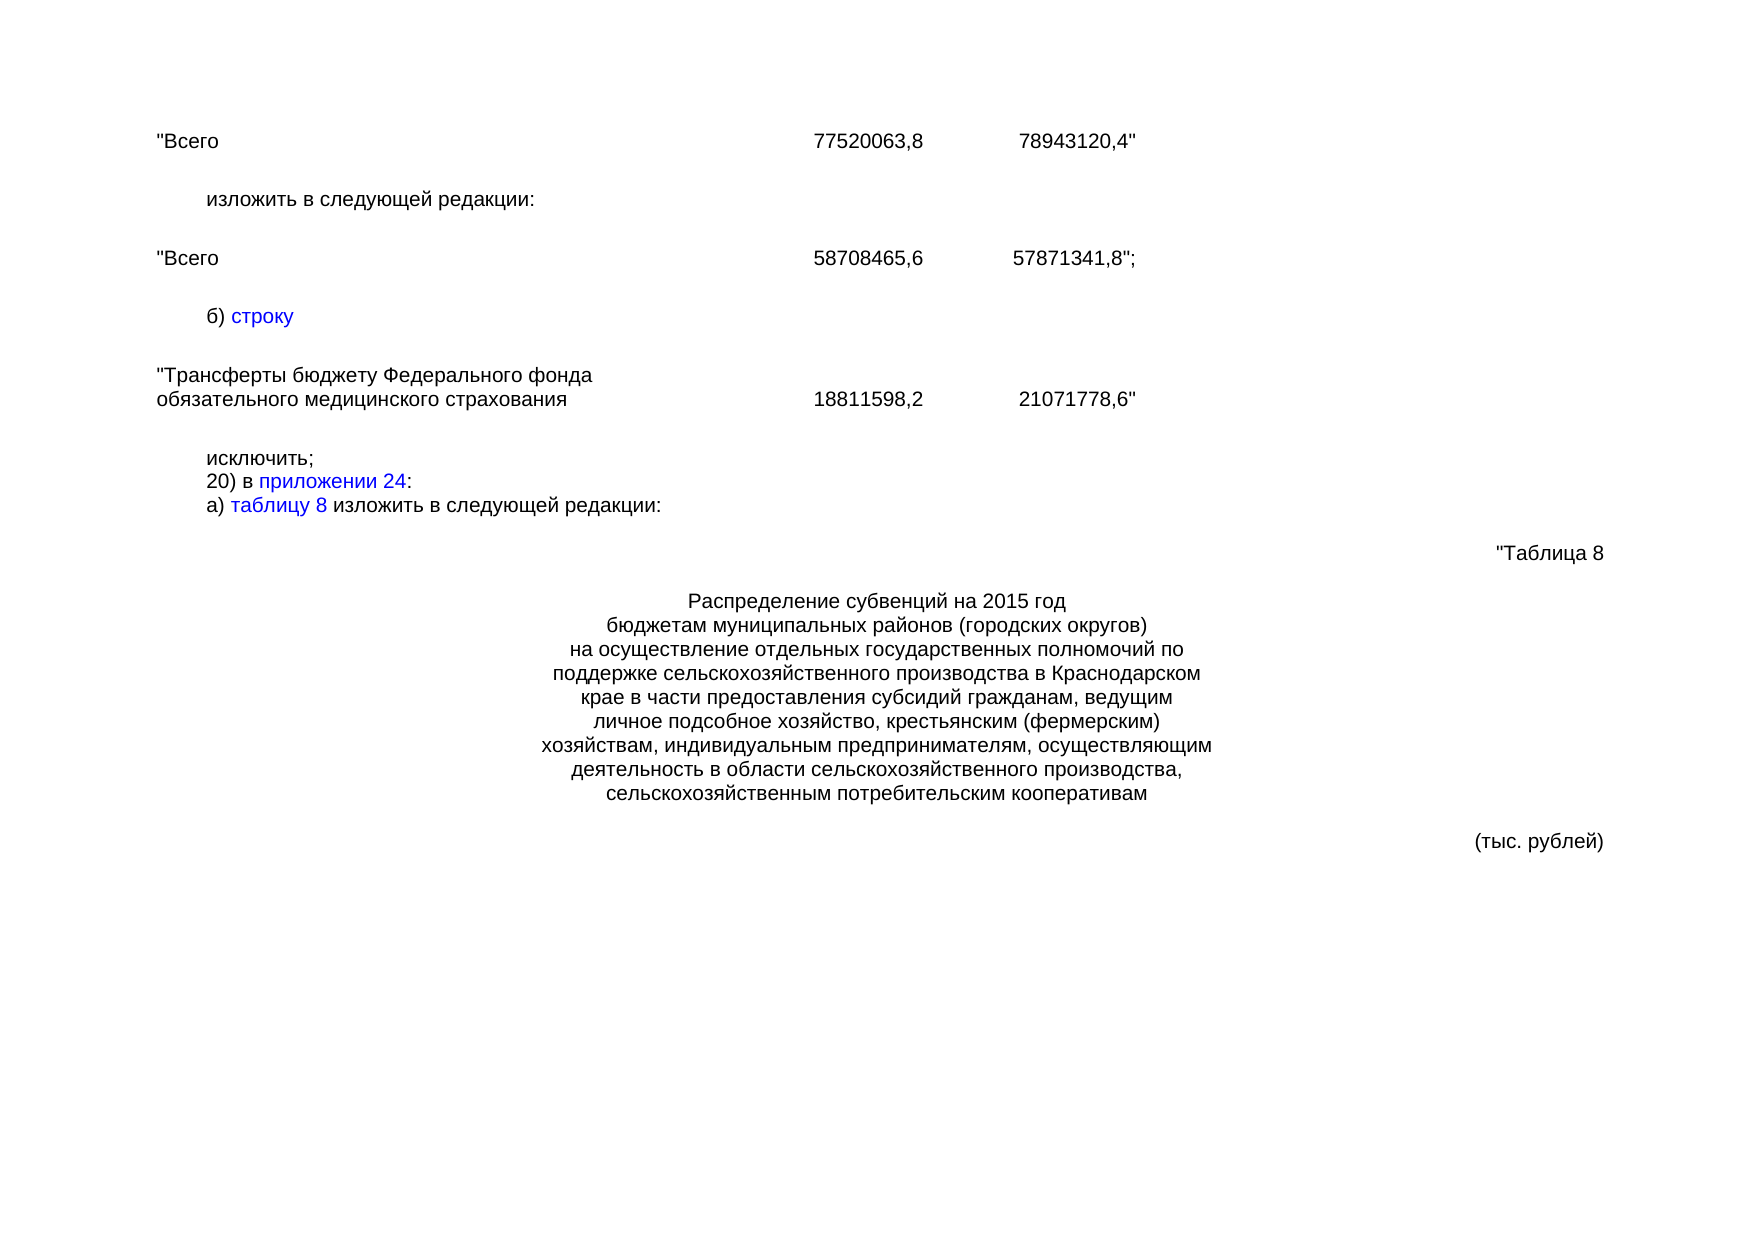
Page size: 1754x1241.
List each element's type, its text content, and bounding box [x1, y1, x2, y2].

text Распределение субвенций на 2015 год [150, 589, 1604, 613]
text б) строку [150, 304, 1604, 328]
text а) таблицу 8 изложить в следующей редакции: [150, 493, 1604, 517]
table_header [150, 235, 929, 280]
text крае в части предоставления субсидий гражданам, ведущим [150, 685, 1604, 709]
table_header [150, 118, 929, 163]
text сельскохозяйственным потребительским кооперативам [150, 781, 1604, 805]
text исключить; [150, 445, 1604, 469]
text хозяйствам, индивидуальным предпринимателям, осуществляющим [150, 733, 1604, 757]
text изложить в следующей редакции: [150, 187, 1604, 211]
text на осуществление отдельных государственных полномочий по [150, 637, 1604, 661]
text 20) в приложении 24: [150, 469, 1604, 493]
text личное подсобное хозяйство, крестьянским (фермерским) [150, 709, 1604, 733]
text (тыс. рублей) [150, 829, 1604, 853]
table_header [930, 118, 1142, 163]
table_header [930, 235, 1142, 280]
text поддержке сельскохозяйственного производства в Краснодарском [150, 661, 1604, 685]
text бюджетам муниципальных районов (городских округов) [150, 613, 1604, 637]
text "Таблица 8 [150, 541, 1604, 565]
text деятельность в области сельскохозяйственного производства, [150, 757, 1604, 781]
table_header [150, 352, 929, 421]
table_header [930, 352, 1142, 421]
